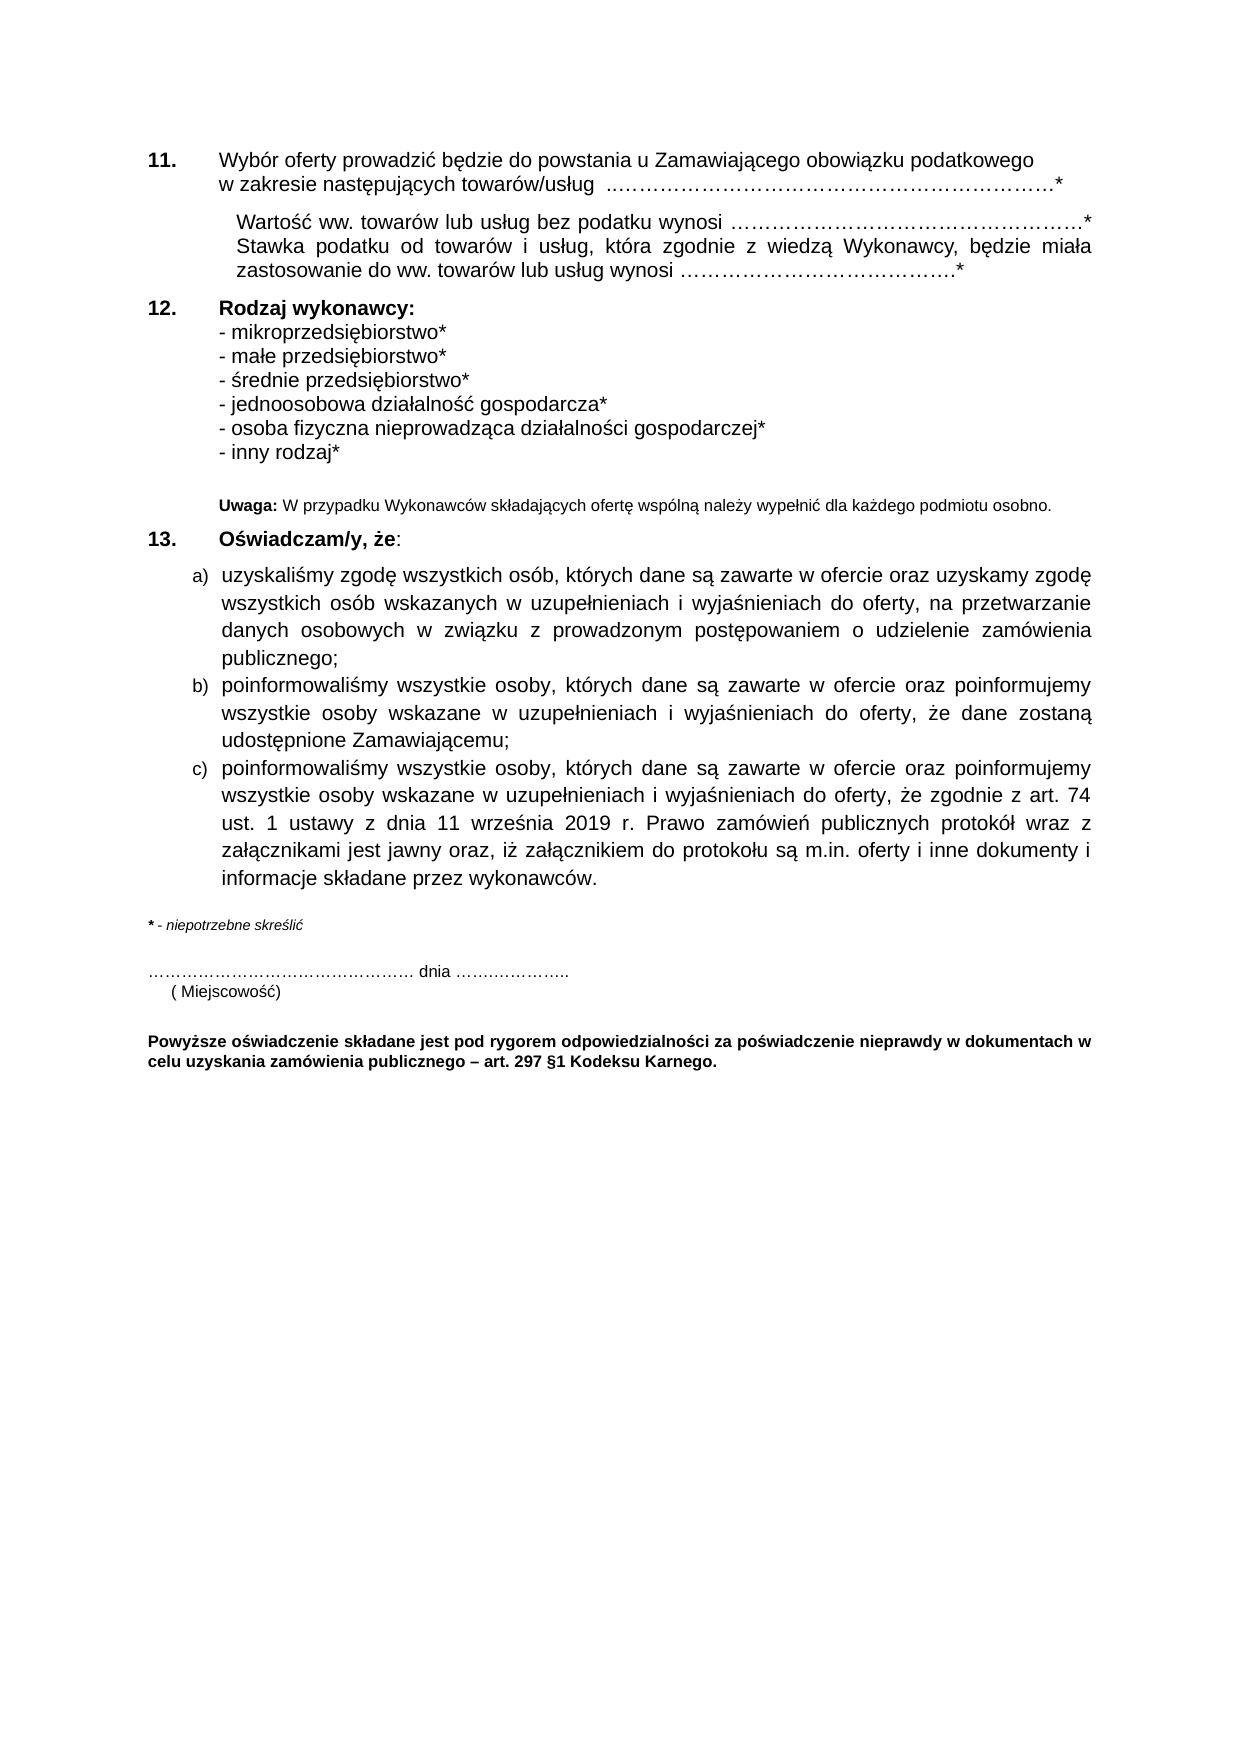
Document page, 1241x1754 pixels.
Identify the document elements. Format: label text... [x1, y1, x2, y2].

list uzyskaliśmy zgodę wszystkich osób, których dane są zawarte w ofercie oraz uzyskamy zgodę wszystkich osób wskazanych w uzupełnieniach i wyjaśnieniach do oferty, na przetwarzanie danych osobowych w związku z prowadzonym postępowaniem o udzielenie zamówienia publicznego; [192, 563, 1093, 669]
list Oświadczam/y, że: [148, 527, 1093, 551]
list poinformowaliśmy wszystkie osoby, których dane są zawarte w ofercie oraz poinformujemy wszystkie osoby wskazane w uzupełnieniach i wyjaśnieniach do oferty, że dane zostaną udostępnione Zamawiającemu; [192, 673, 1093, 752]
text ( Miejscowość) [148, 981, 1093, 1001]
text - inny rodzaj* [218, 440, 1093, 464]
text Uwaga: W przypadku Wykonawców składających ofertę wspólną należy wypełnić dla każdego podmiotu osobno. [148, 496, 1093, 515]
text * - niepotrzebne skreślić [148, 917, 1093, 934]
list Rodzaj wykonawcy: [148, 296, 1093, 320]
list poinformowaliśmy wszystkie osoby, których dane są zawarte w ofercie oraz poinformujemy wszystkie osoby wskazane w uzupełnieniach i wyjaśnieniach do oferty, że zgodnie z art. 74 ust. 1 ustawy z dnia 11 września 2019 r. Prawo zamówień publicznych protokół wraz z załącznikami jest jawny oraz, iż załącznikiem do protokołu są m.in. oferty i inne dokumenty i informacje składane przez wykonawców. [192, 756, 1093, 889]
text - średnie przedsiębiorstwo* [218, 368, 1093, 392]
text - jednoosobowa działalność gospodarcza* [218, 392, 1093, 416]
list Wybór oferty prowadzić będzie do powstania u Zamawiającego obowiązku podatkowego w zakresie następujących towarów/usług ..………………………………………………………* [148, 148, 1093, 196]
text Powyższe oświadczenie składane jest pod rygorem odpowiedzialności za poświadczenie nieprawdy w dokumentach w celu uzyskania zamówienia publicznego – art. 297 §1 Kodeksu Karnego. [148, 1032, 1093, 1071]
text Wartość ww. towarów lub usług bez podatku wynosi ……………………………………………* Stawka podatku od towarów i usług, która zgodnie z wiedzą Wykonawcy, będzie miała zastosowanie do ww. towarów lub usług wynosi ………………………………….* [236, 210, 1093, 282]
text - osoba fizyczna nieprowadząca działalności gospodarczej* [218, 416, 1093, 440]
text - mikroprzedsiębiorstwo* [218, 320, 1093, 344]
text ………………………………………… dnia …….………….. [148, 962, 1093, 981]
text - małe przedsiębiorstwo* [218, 344, 1093, 368]
